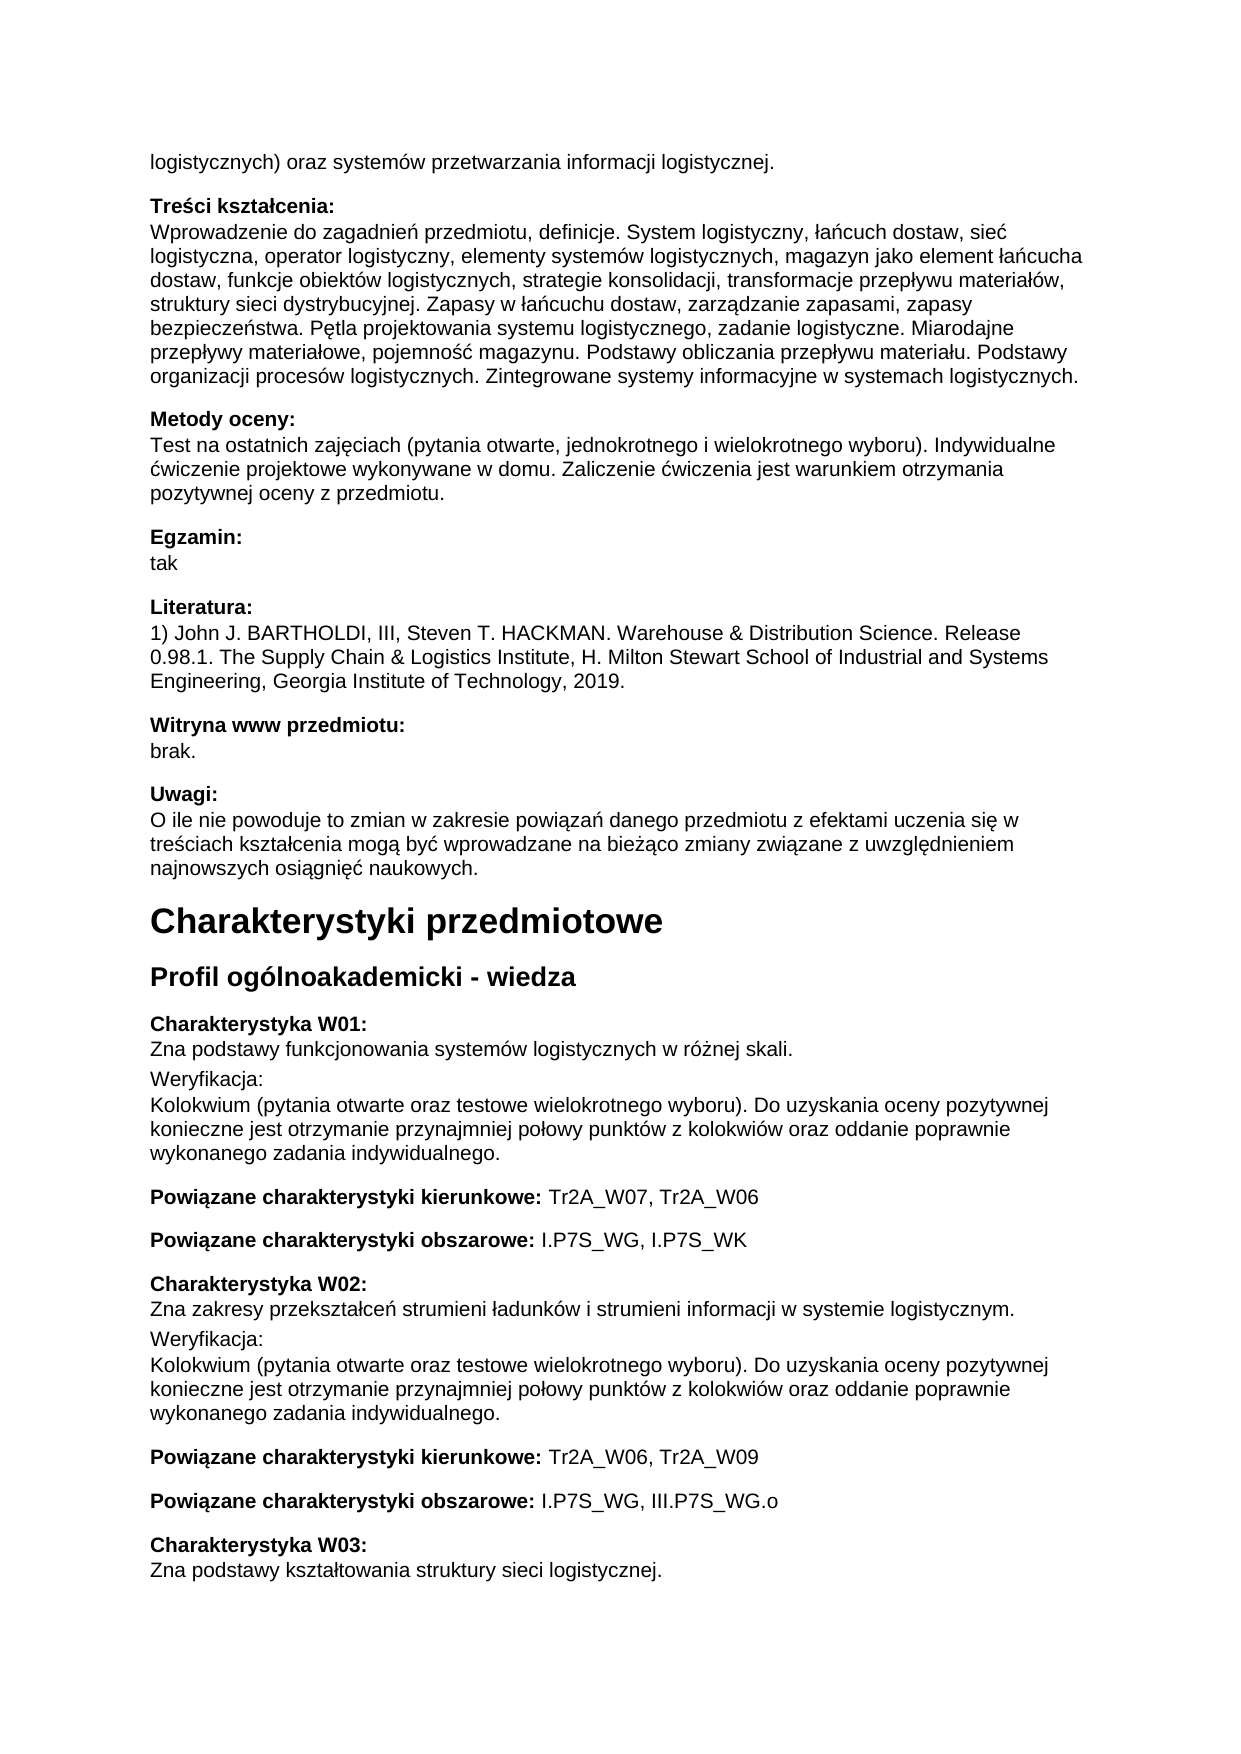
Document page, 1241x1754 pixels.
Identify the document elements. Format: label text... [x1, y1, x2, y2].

text Zna podstawy kształtowania struktury sieci logistycznej. [150, 1557, 1090, 1581]
text Treści kształcenia: [150, 194, 1090, 218]
text tak [150, 551, 1090, 575]
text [150, 150, 1090, 174]
text brak. [150, 738, 1090, 762]
text Wprowadzenie do zagadnień przedmiotu, definicje. System logistyczny, łańcuch dostaw, sieć logistyczna, operator logistyczny, elementy systemów logistycznych, magazyn jako element łańcucha dostaw, funkcje obiektów logistycznych, strategie konsolidacji, transformacje przepływu materiałów, struktury sieci dystrybucyjnej. Zapasy w łańcuchu dostaw, zarządzanie zapasami, zapasy bezpieczeństwa. Pętla projektowania systemu logistycznego, zadanie logistyczne. Miarodajne przepływy materiałowe, pojemność magazynu. Podstawy obliczania przepływu materiału. Podstawy organizacji procesów logistycznych. Zintegrowane systemy informacyjne w systemach logistycznych. [150, 220, 1090, 387]
text Powiązane charakterystyki obszarowe: I.P7S_WG, III.P7S_WG.o [150, 1489, 1090, 1513]
text O ile nie powoduje to zmian w zakresie powiązań danego przedmiotu z efektami uczenia się w treściach kształcenia mogą być wprowadzane na bieżąco zmiany związane z uwzględnieniem najnowszych osiągnięć naukowych. [150, 808, 1090, 880]
text Test na ostatnich zajęciach (pytania otwarte, jednokrotnego i wielokrotnego wyboru). Indywidualne ćwiczenie projektowe wykonywane w domu. Zaliczenie ćwiczenia jest warunkiem otrzymania pozytywnej oceny z przedmiotu. [150, 433, 1090, 505]
subtitle Profil ogólnoakademicki - wiedza [150, 961, 1090, 992]
text Powiązane charakterystyki obszarowe: I.P7S_WG, I.P7S_WK [150, 1228, 1090, 1252]
subtitle Charakterystyki przedmiotowe [150, 900, 1090, 941]
text Witryna www przedmiotu: [150, 712, 1090, 736]
text Charakterystyka W01: [150, 1012, 1090, 1036]
text Powiązane charakterystyki kierunkowe: Tr2A_W07, Tr2A_W06 [150, 1184, 1090, 1208]
text Metody oceny: [150, 407, 1090, 431]
text Charakterystyka W02: [150, 1272, 1090, 1296]
text Literatura: [150, 595, 1090, 619]
text Powiązane charakterystyki kierunkowe: Tr2A_W06, Tr2A_W09 [150, 1445, 1090, 1469]
text Zna zakresy przekształceń strumieni ładunków i strumieni informacji w systemie logistycznym. [150, 1297, 1090, 1321]
text Charakterystyka W03: [150, 1532, 1090, 1556]
text Weryfikacja: [150, 1067, 1090, 1091]
text Zna podstawy funkcjonowania systemów logistycznych w różnej skali. [150, 1037, 1090, 1061]
text Weryfikacja: [150, 1327, 1090, 1351]
text Egzamin: [150, 525, 1090, 549]
text Uwagi: [150, 782, 1090, 806]
text 1) John J. BARTHOLDI, III, Steven T. HACKMAN. Warehouse & Distribution Science. Release 0.98.1. The Supply Chain & Logistics Institute, H. Milton Stewart School of Industrial and Systems Engineering, Georgia Institute of Technology, 2019. [150, 621, 1090, 693]
